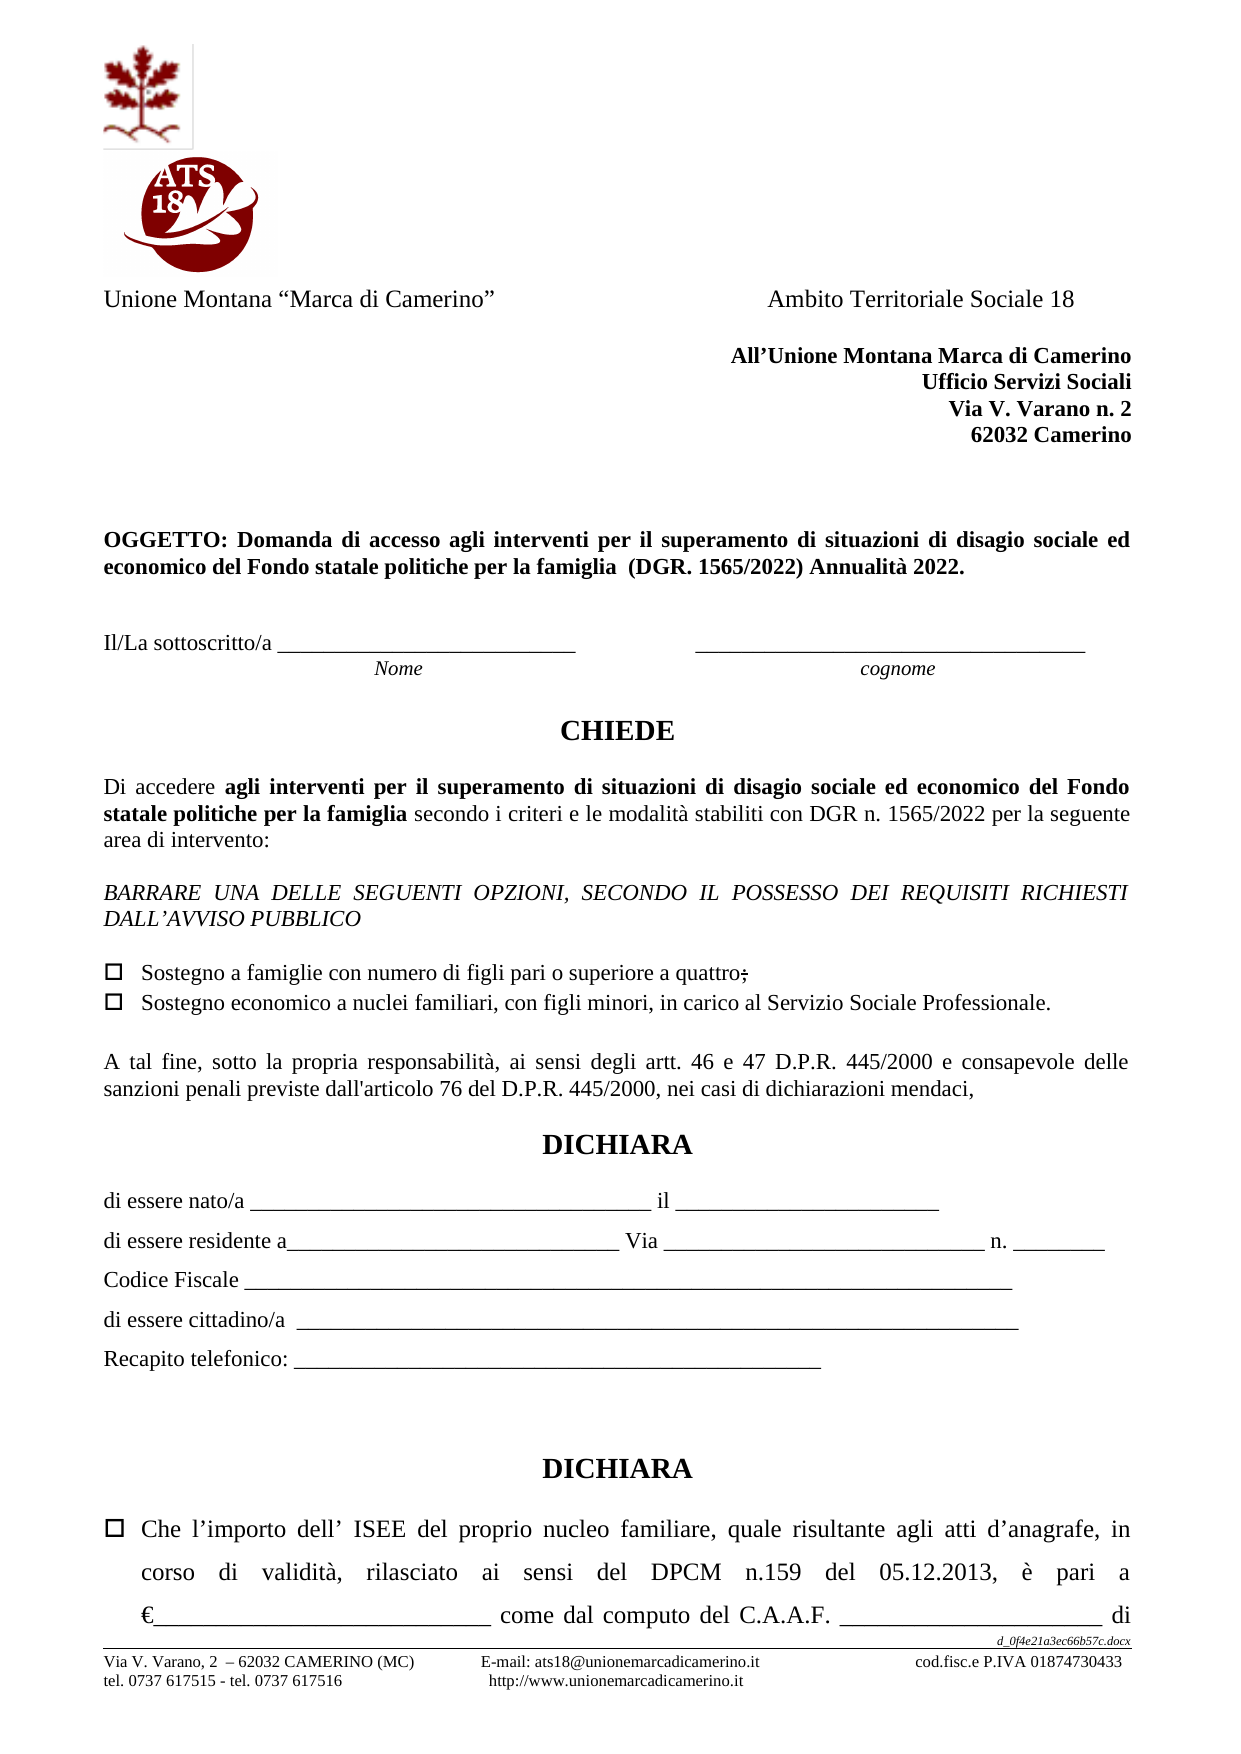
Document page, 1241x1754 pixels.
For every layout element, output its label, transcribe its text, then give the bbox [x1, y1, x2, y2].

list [103, 1514, 1132, 1629]
text di essere cittadino/a _______________________________________________________________ [103, 1306, 1132, 1332]
text Di accedere agli interventi per il superamento di situazioni di disagio sociale ed economico del Fondo statale politiche per la famiglia secondo i criteri e le modalità stabiliti con DGR n. 1565/2022 per la seguente area di intervento: [103, 773, 1132, 852]
text di essere residente a_____________________________ Via ____________________________ n. ________ [103, 1227, 1132, 1253]
text Via V. Varano n. 2 [103, 394, 1132, 421]
list Sostegno economico a nuclei familiari, con figli minori, in carico al Servizio Sociale Professionale. [103, 989, 1132, 1016]
text 62032 Camerino [103, 421, 1132, 447]
text Il/La sottoscritto/a __________________________ __________________________________ [103, 629, 1132, 656]
text Recapito telefonico: ______________________________________________ [103, 1345, 1132, 1371]
text DICHIARA [103, 1127, 1132, 1161]
text BARRARE UNA DELLE SEGUENTI OPZIONI, SECONDO IL POSSESSO DEI REQUISITI RICHIESTI DALL’AVVISO PUBBLICO [103, 879, 1132, 931]
text OGGETTO: Domanda di accesso agli interventi per il superamento di situazioni di disagio sociale ed economico del Fondo statale politiche per la famiglia (DGR. 1565/2022) Annualità 2022. [103, 526, 1132, 579]
list Sostegno a famiglie con numero di figli pari o superiore a quattro; [103, 959, 1132, 985]
text CHIEDE [103, 713, 1132, 747]
text A tal fine, sotto la propria responsabilità, ai sensi degli artt. 46 e 47 D.P.R. 445/2000 e consapevole delle sanzioni penali previste dall'articolo 76 del D.P.R. 445/2000, nei casi di dichiarazioni mendaci, [103, 1048, 1132, 1101]
text Nome cognome [103, 656, 1132, 680]
text All’Unione Montana Marca di Camerino [103, 342, 1132, 368]
picture [103, 44, 198, 152]
text di essere nato/a ___________________________________ il _______________________ [103, 1187, 1132, 1213]
text Codice Fiscale ___________________________________________________________________ [103, 1266, 1132, 1292]
text DICHIARA [103, 1452, 1132, 1485]
text Ufficio Servizi Sociali [103, 368, 1132, 394]
